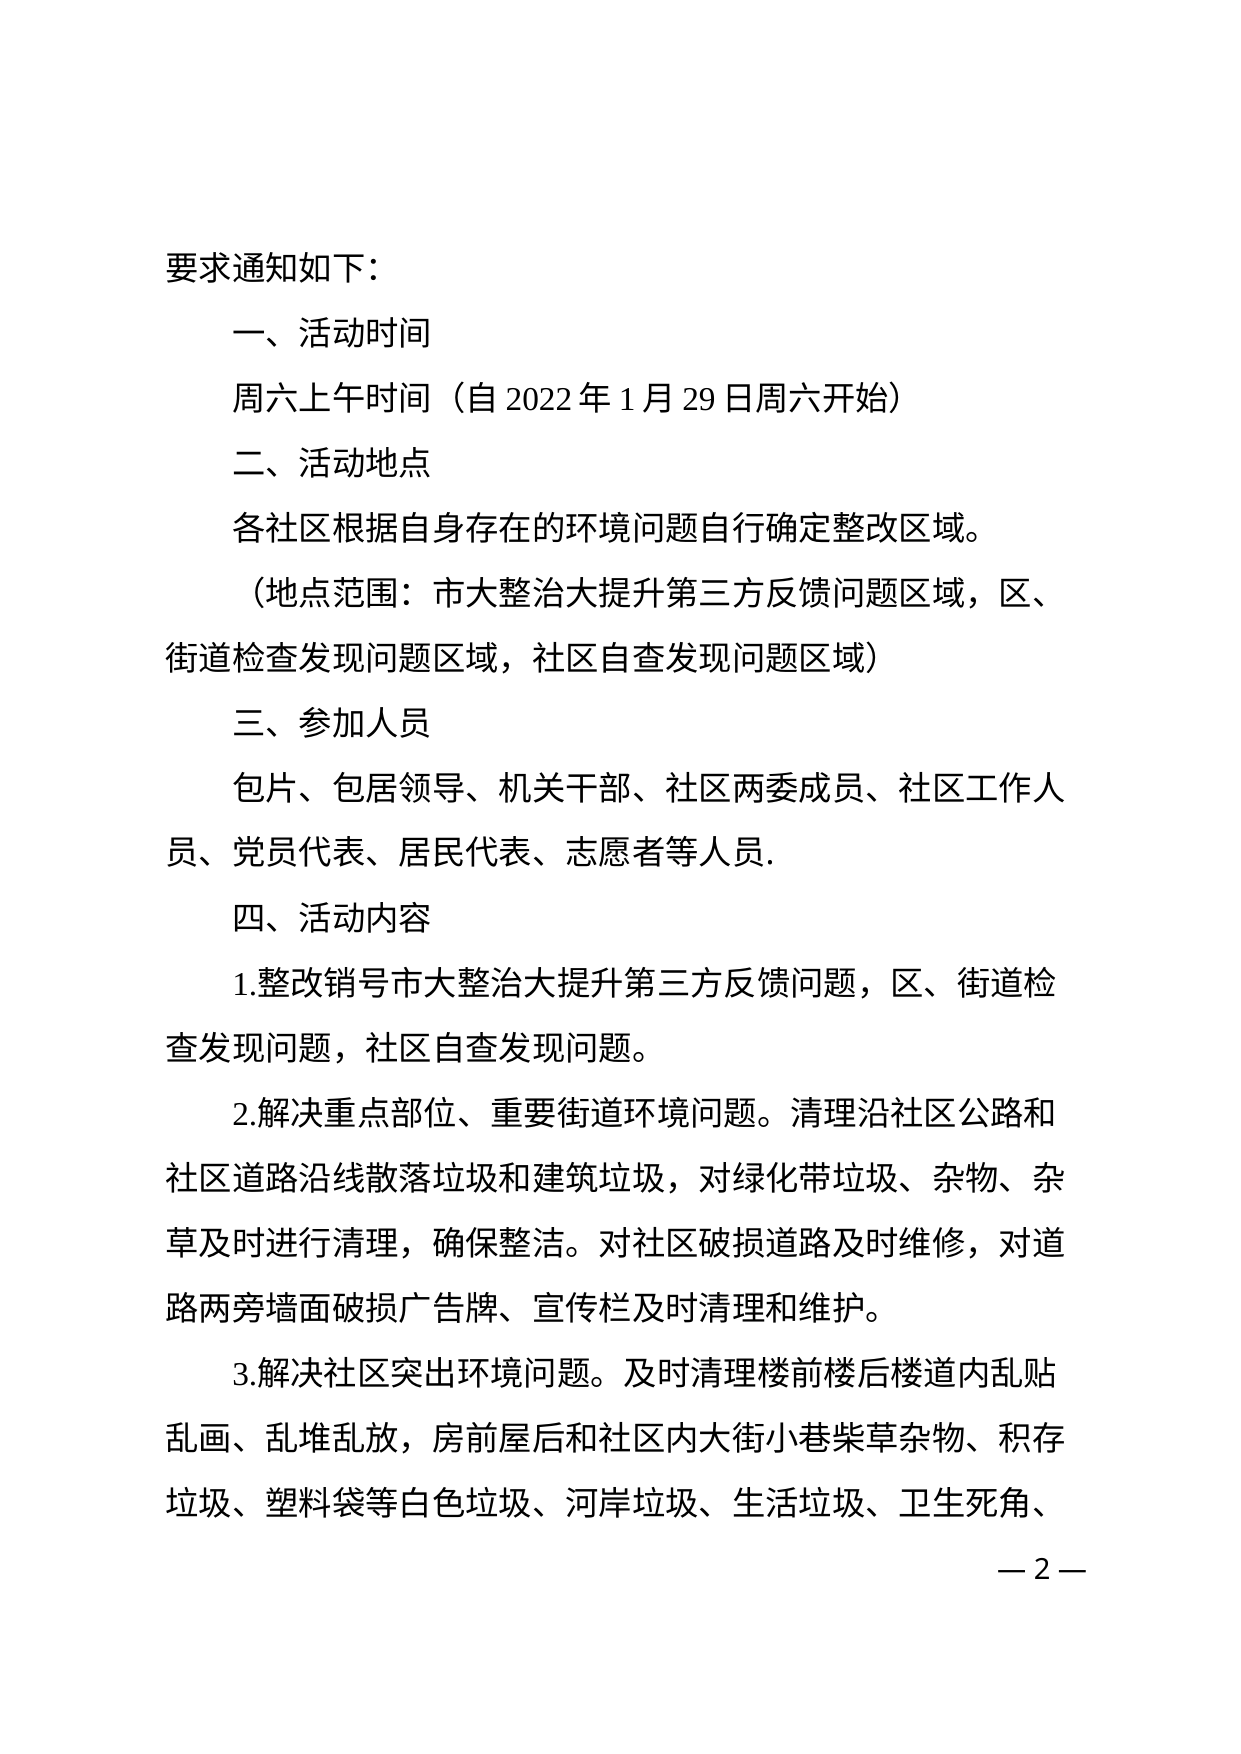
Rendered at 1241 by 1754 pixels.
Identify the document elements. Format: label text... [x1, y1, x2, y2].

list 1.整改销号市大整治大提升第三方反馈问题，区、街道检查发现问题，社区自查发现问题。 [165, 948, 1087, 1078]
list 周六上午时间（自2022年1月29日周六开始） [165, 363, 1087, 428]
list 活动时间 [165, 298, 1087, 363]
list 四、活动内容 [165, 883, 1087, 948]
list 包片、包居领导、机关干部、社区两委成员、社区工作人员、党员代表、居民代表、志愿者等人员. [165, 753, 1087, 883]
list 二、活动地点 [165, 428, 1087, 493]
list （地点范围：市大整治大提升第三方反馈问题区域，区、街道检查发现问题区域，社区自查发现问题区域） [165, 558, 1087, 688]
list 各社区根据自身存在的环境问题自行确定整改区域。 [165, 493, 1087, 558]
list 2.解决重点部位、重要街道环境问题。清理沿社区公路和社区道路沿线散落垃圾和建筑垃圾，对绿化带垃圾、杂物、杂草及时进行清理，确保整洁。对社区破损道路及时维修，对道路两旁墙面破损广告牌、宣传栏及时清理和维护。 [165, 1078, 1087, 1338]
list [165, 233, 1087, 298]
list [165, 1338, 1087, 1533]
list 三、参加人员 [165, 688, 1087, 753]
